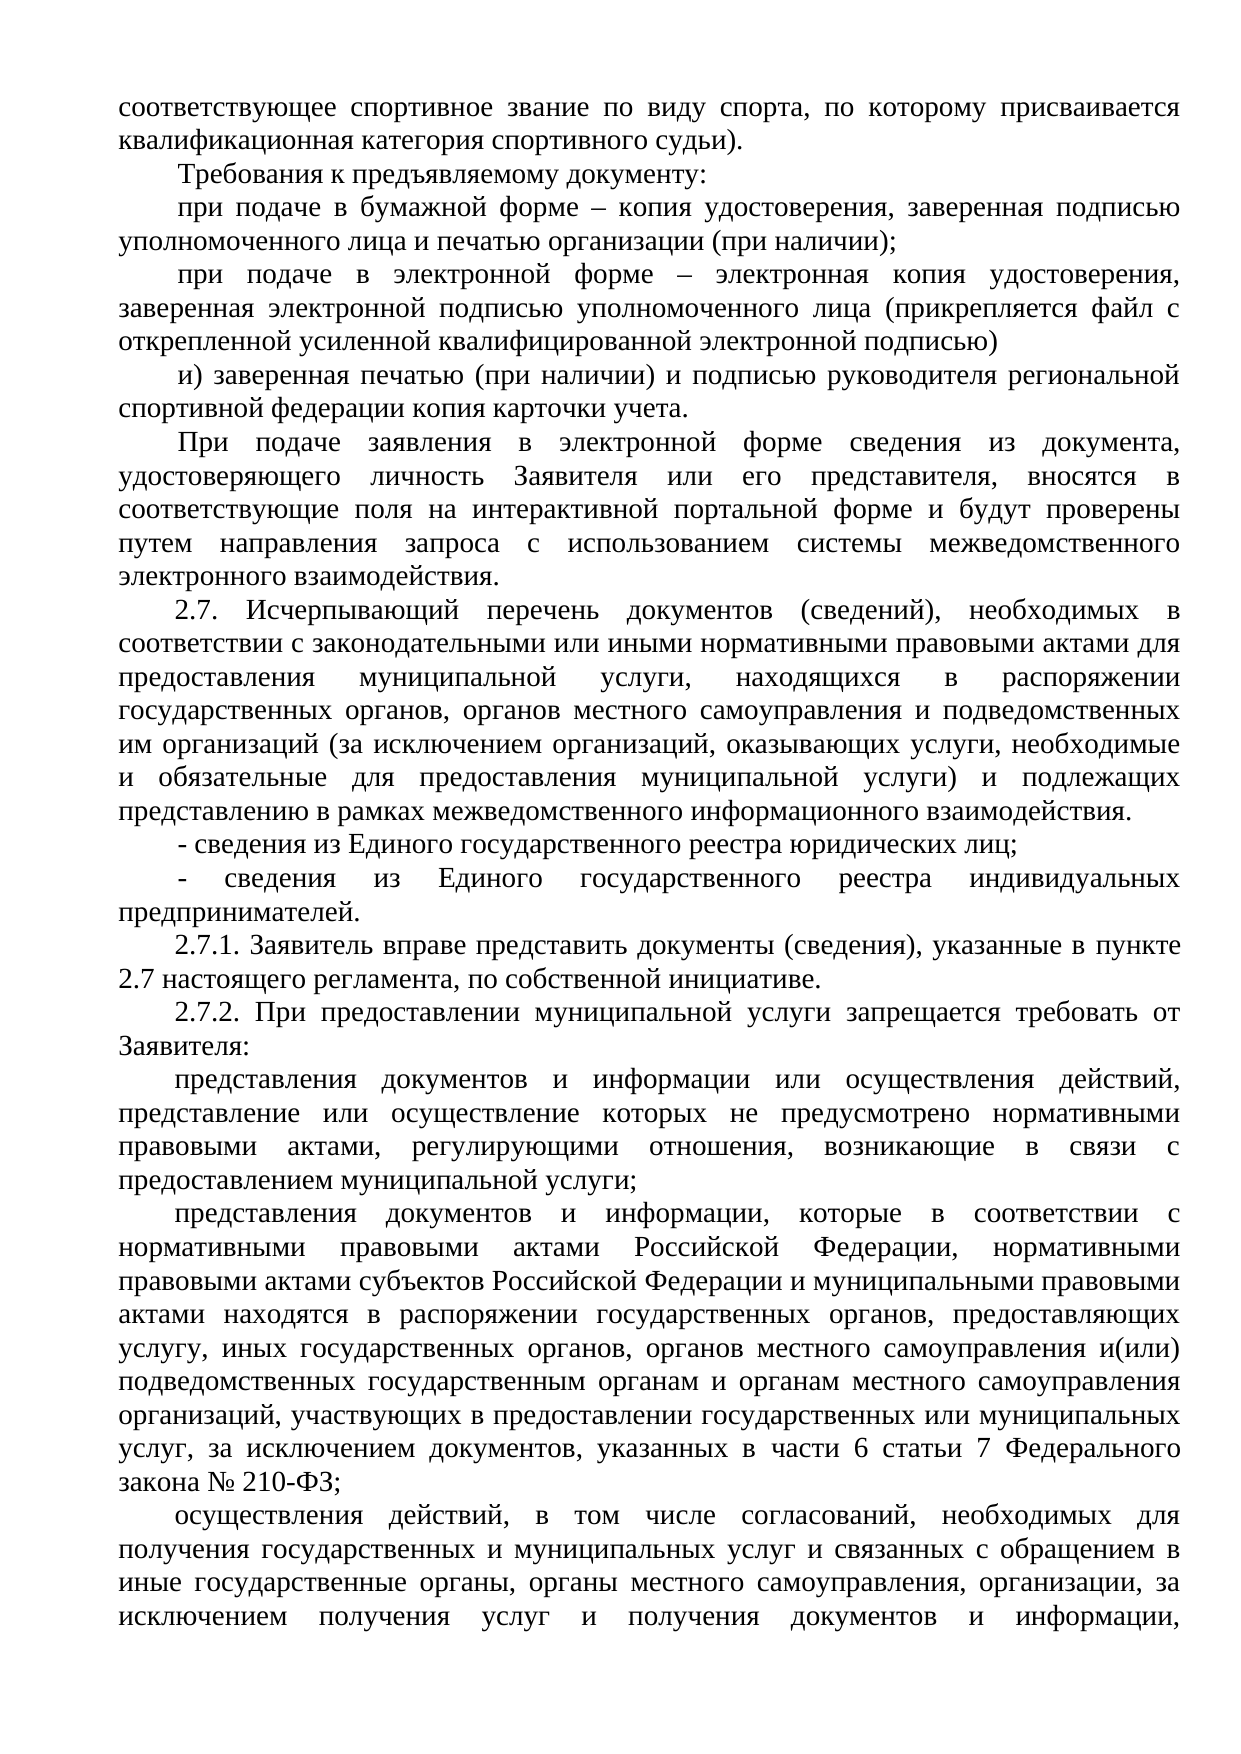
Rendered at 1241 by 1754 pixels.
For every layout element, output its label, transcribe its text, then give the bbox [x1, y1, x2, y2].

text 2.7.1. Заявитель вправе представить документы (сведения), указанные в пункте 2.7 настоящего регламента, по собственной инициативе. [118, 927, 1181, 994]
text - сведения из Единого государственного реестра юридических лиц; [118, 827, 1181, 860]
text - сведения из Единого государственного реестра индивидуальных предпринимателей. [118, 860, 1181, 927]
text 2.7.2. При предоставлении муниципальной услуги запрещается требовать от Заявителя: [118, 994, 1181, 1061]
text Требования к предъявляемому документу: [118, 156, 1181, 189]
text представления документов и информации, которые в соответствии с нормативными правовыми актами Российской Федерации, нормативными правовыми актами субъектов Российской Федерации и муниципальными правовыми актами находятся в распоряжении государственных органов, предоставляющих услугу, иных государственных органов, органов местного самоуправления и(или) подведомственных государственным органам и органам местного самоуправления организаций, участвующих в предоставлении государственных или муниципальных услуг, за исключением документов, указанных в части 6 статьи 7 Федерального закона № 210-ФЗ; [118, 1196, 1181, 1497]
text 2.7. Исчерпывающий перечень документов (сведений), необходимых в соответствии с законодательными или иными нормативными правовыми актами для предоставления муниципальной услуги, находящихся в распоряжении государственных органов, органов местного самоуправления и подведомственных им организаций (за исключением организаций, оказывающих услуги, необходимые и обязательные для предоставления муниципальной услуги) и подлежащих представлению в рамках межведомственного информационного взаимодействия. [118, 592, 1181, 827]
text При подаче заявления в электронной форме сведения из документа, удостоверяющего личность Заявителя или его представителя, вносятся в соответствующие поля на интерактивной портальной форме и будут проверены путем направления запроса с использованием системы межведомственного электронного взаимодействия. [118, 424, 1181, 592]
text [118, 89, 1181, 156]
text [118, 1497, 1181, 1632]
text представления документов и информации или осуществления действий, представление или осуществление которых не предусмотрено нормативными правовыми актами, регулирующими отношения, возникающие в связи с предоставлением муниципальной услуги; [118, 1061, 1181, 1196]
text и) заверенная печатью (при наличии) и подписью руководителя региональной спортивной федерации копия карточки учета. [118, 357, 1181, 424]
text при подаче в электронной форме – электронная копия удостоверения, заверенная электронной подписью уполномоченного лица (прикрепляется файл с открепленной усиленной квалифицированной электронной подписью) [118, 256, 1181, 357]
text при подаче в бумажной форме – копия удостоверения, заверенная подписью уполномоченного лица и печатью организации (при наличии); [118, 189, 1181, 256]
